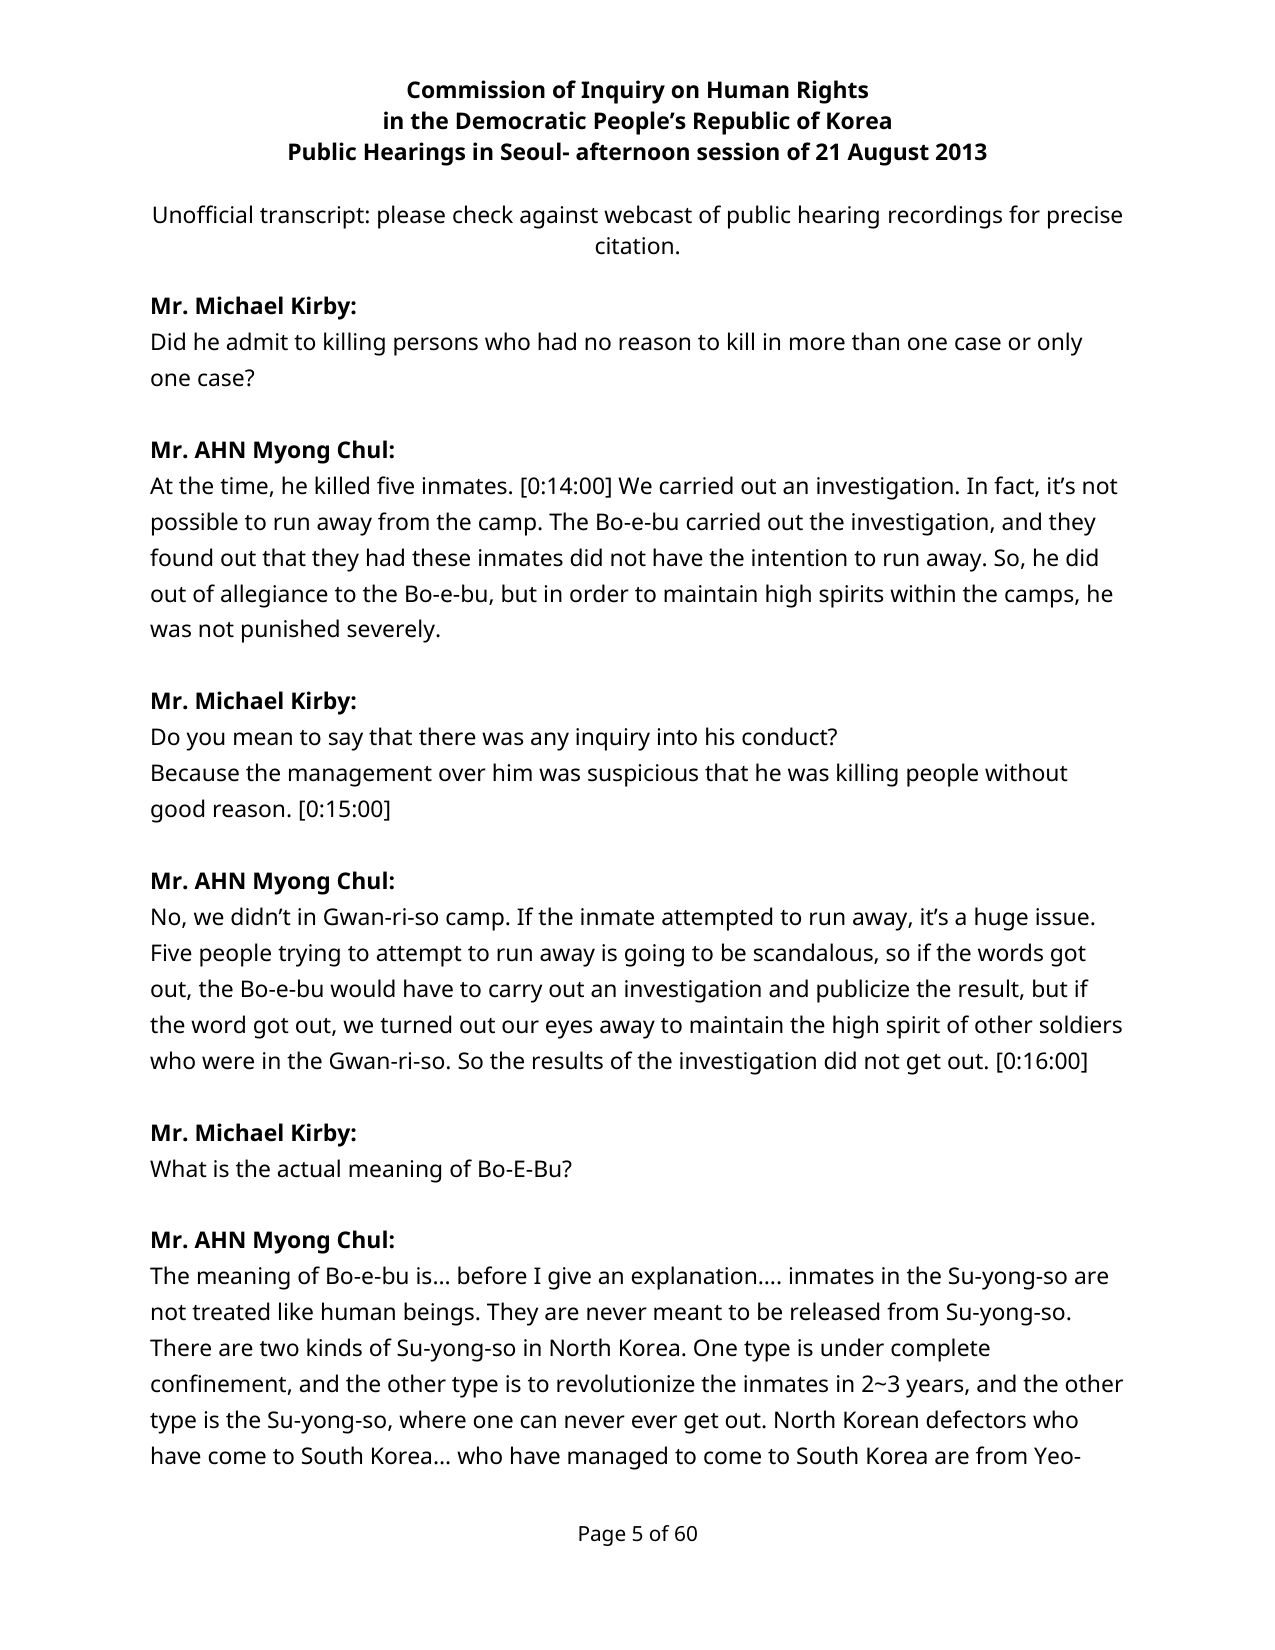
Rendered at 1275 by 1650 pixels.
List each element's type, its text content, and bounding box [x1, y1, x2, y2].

text Mr. AHN Myong Chul: [150, 1224, 1125, 1256]
text At the time, he killed five inmates. [0:14:00] We carried out an investigation. In fact, it’s not possible to run away from the camp. The Bo-e-bu carried out the investigation, and they found out that they had these inmates did not have the intention to run away. So, he did out of allegiance to the Bo-e-bu, but in order to maintain high spirits within the camps, he was not punished severely. [150, 470, 1125, 645]
text Mr. AHN Myong Chul: [150, 865, 1125, 896]
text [150, 1260, 1125, 1471]
text Mr. Michael Kirby: [150, 290, 1125, 321]
text Because the management over him was suspicious that he was killing people without good reason. [0:15:00] [150, 757, 1125, 824]
text Mr. AHN Myong Chul: [150, 434, 1125, 465]
text Mr. Michael Kirby: [150, 1117, 1125, 1148]
text What is the actual meaning of Bo-E-Bu? [150, 1152, 1125, 1184]
text Did he admit to killing persons who had no reason to kill in more than one case or only one case? [150, 326, 1125, 393]
text No, we didn’t in Gwan-ri-so camp. If the inmate attempted to run away, it’s a huge issue. Five people trying to attempt to run away is going to be scandalous, so if the words got out, the Bo-e-bu would have to carry out an investigation and publicize the result, but if the word got out, we turned out our eyes away to maintain the high spirit of other soldiers who were in the Gwan-ri-so. So the results of the investigation did not get out. [0:16:00] [150, 901, 1125, 1076]
text Mr. Michael Kirby: [150, 685, 1125, 717]
text Do you mean to say that there was any inquiry into his conduct? [150, 721, 1125, 752]
